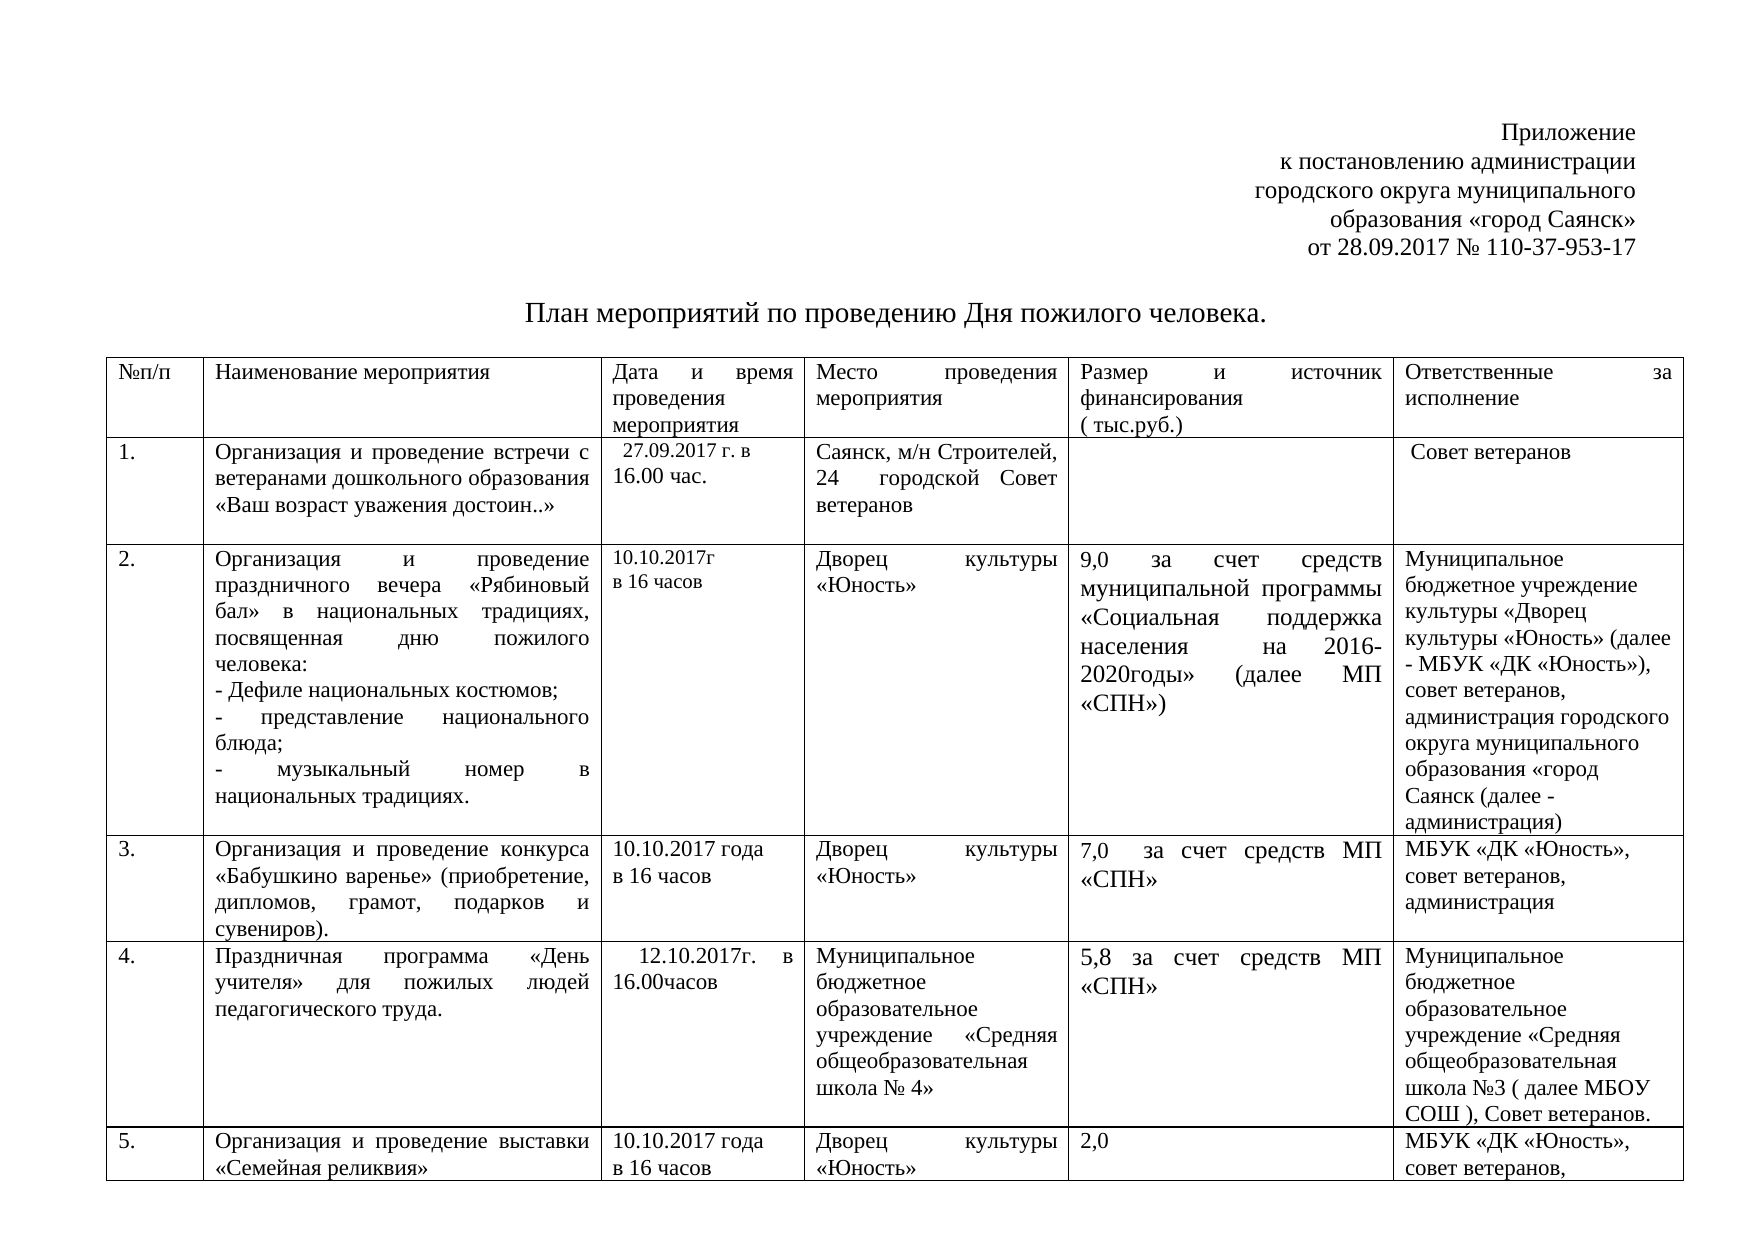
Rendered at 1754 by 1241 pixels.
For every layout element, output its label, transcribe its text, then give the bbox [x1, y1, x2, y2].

table_cell 4. [107, 942, 203, 1126]
table_cell 10.10.2017 года в 16 часов [602, 836, 804, 941]
table_cell Саянск, м/н Строителей, 24 городской Совет ветеранов [805, 438, 1068, 543]
table_header Место проведения мероприятия [805, 358, 1068, 437]
table_cell [1069, 438, 1393, 543]
table_cell 1. [107, 438, 203, 543]
text Приложение [118, 117, 1636, 146]
text к постановлению администрации [118, 146, 1636, 175]
table_cell 27.09.2017 г. в 16.00 час. [602, 438, 804, 543]
table_cell Организация и проведение встречи с ветеранами дошкольного образования «Ваш возраст уважения достоин..» [204, 438, 601, 543]
table_cell Праздничная программа «День учителя» для пожилых людей педагогического труда. [204, 942, 601, 1126]
table_cell МБУК «ДК «Юность», совет ветеранов, администрация [1394, 836, 1683, 941]
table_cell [204, 1128, 601, 1180]
table_header Размер и источник финансирования ( тыс.руб.) [1069, 358, 1393, 437]
table_header №п/п [107, 358, 203, 437]
table_cell Муниципальное бюджетное образовательное учреждение «Средняя общеобразовательная школа № 4» [805, 942, 1068, 1126]
table_cell Муниципальное бюджетное образовательное учреждение «Средняя общеобразовательная школа №3 ( далее МБОУ СОШ ), Совет ветеранов. [1394, 942, 1683, 1126]
table_cell Совет ветеранов [1394, 438, 1683, 543]
table_cell Дворец культуры «Юность» [805, 836, 1068, 941]
text образования «город Саянск» [118, 204, 1636, 232]
table_cell 12.10.2017г. в 16.00часов [602, 942, 804, 1126]
table_cell Дворец культуры «Юность» [805, 545, 1068, 834]
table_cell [1394, 1128, 1683, 1180]
text городского округа муниципального [118, 175, 1636, 204]
text от 28.09.2017 № 110-37-953-17 [118, 232, 1636, 261]
table_cell 9,0 за счет средств муниципальной программы «Социальная поддержка населения на 2016-2020годы» (далее МП «СПН») [1069, 545, 1393, 834]
table_cell 5,8 за счет средств МП «СПН» [1069, 942, 1393, 1126]
table_header Ответственные за исполнение [1394, 358, 1683, 437]
table_cell Муниципальное бюджетное учреждение культуры «Дворец культуры «Юность» (далее - МБУК «ДК «Юность»), совет ветеранов, администрация городского округа муниципального образования «город Саянск (далее -администрация) [1394, 545, 1683, 834]
table_header Дата и время проведения мероприятия [602, 358, 804, 437]
table_cell Организация и проведение конкурса «Бабушкино варенье» (приобретение, дипломов, грамот, подарков и сувениров). [204, 836, 601, 941]
text План мероприятий по проведению Дня пожилого человека. [156, 295, 1636, 328]
table_cell 3. [107, 836, 203, 941]
table_header Наименование мероприятия [204, 358, 601, 437]
table_cell Организация и проведение праздничного вечера «Рябиновый бал» в национальных традициях, посвященная дню пожилого человека: - Дефиле национальных костюмов; - представление национального блюда; - музыкальный номер в национальных традициях. [204, 545, 601, 834]
table_cell 2. [107, 545, 203, 834]
table_cell 7,0 за счет средств МП «СПН» [1069, 836, 1393, 941]
table_cell 5. [107, 1128, 203, 1180]
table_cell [805, 1128, 1068, 1180]
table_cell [602, 1128, 804, 1180]
table_cell 2,0 [1069, 1128, 1393, 1180]
table_cell 10.10.2017г в 16 часов [602, 545, 804, 834]
